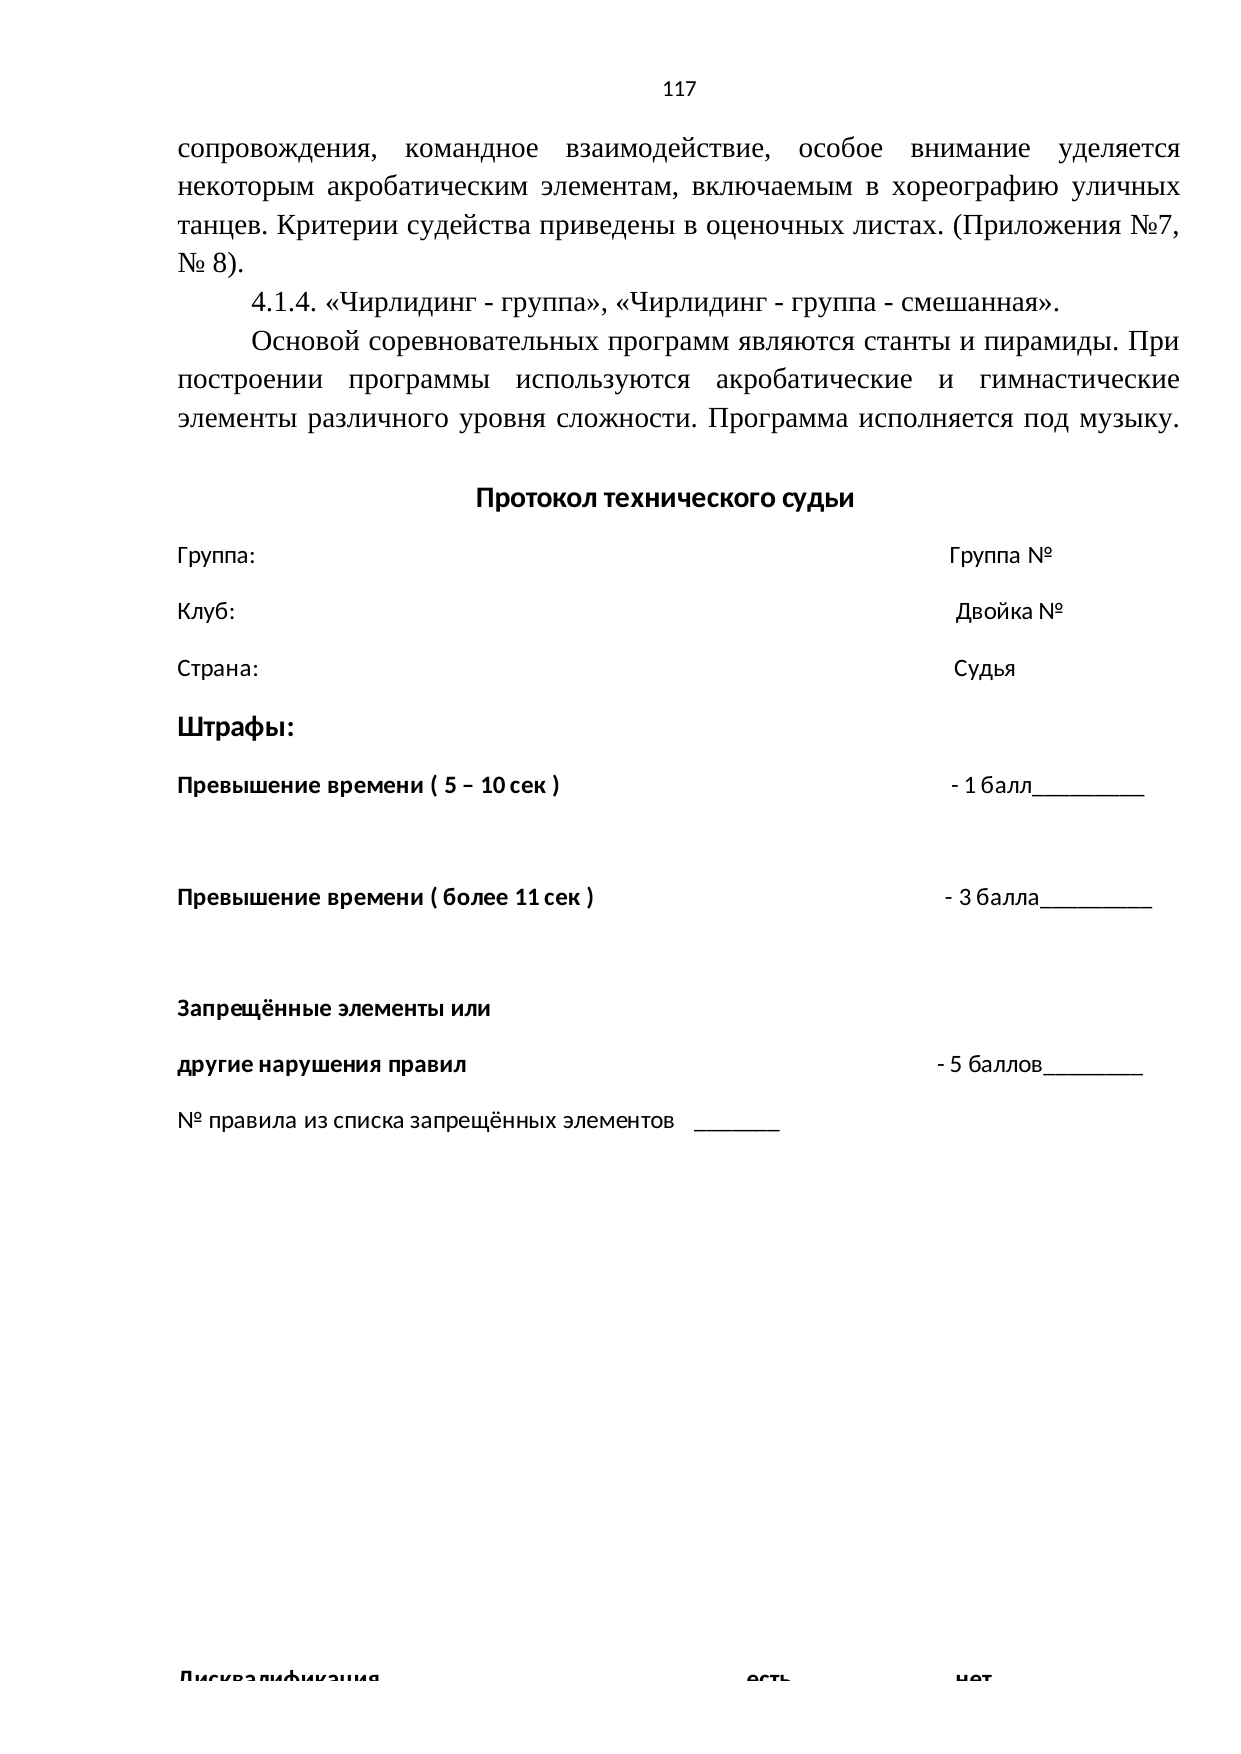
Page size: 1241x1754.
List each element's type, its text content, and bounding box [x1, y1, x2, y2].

text Спортивные дисциплины включают в себя различные стили уличных танцев, элементы акробатики в соответствующем стиле. Оцениваются техническое исполнение, амплитуда, использование музыкального сопровождения, командное взаимодействие, особое внимание уделяется некоторым акробатическим элементам, включаемым в хореографию уличных танцев. Критерии судейства приведены в оценочных листах. (Приложения №7, № 8). [177, 130, 1181, 279]
text 4.1.4. «Чирлидинг - группа», «Чирлидинг - группа - смешанная». [177, 284, 1181, 318]
text Основой соревновательных программ являются станты и пирамиды. При построении программы используются акробатические и гимнастические элементы различного уровня сложности. Программа исполняется под музыку. Обязательной частью программы является «чир - блок». В программе используются средства агитации. Оценивается техническое исполнение стантов, пирамид, элементов, визуальные эффекты, хореография, исполнение «чир-блока», воздействие на зрителей. Критерии судейства приведены в оценочных листах. (Приложение № 9). [177, 323, 1181, 433]
